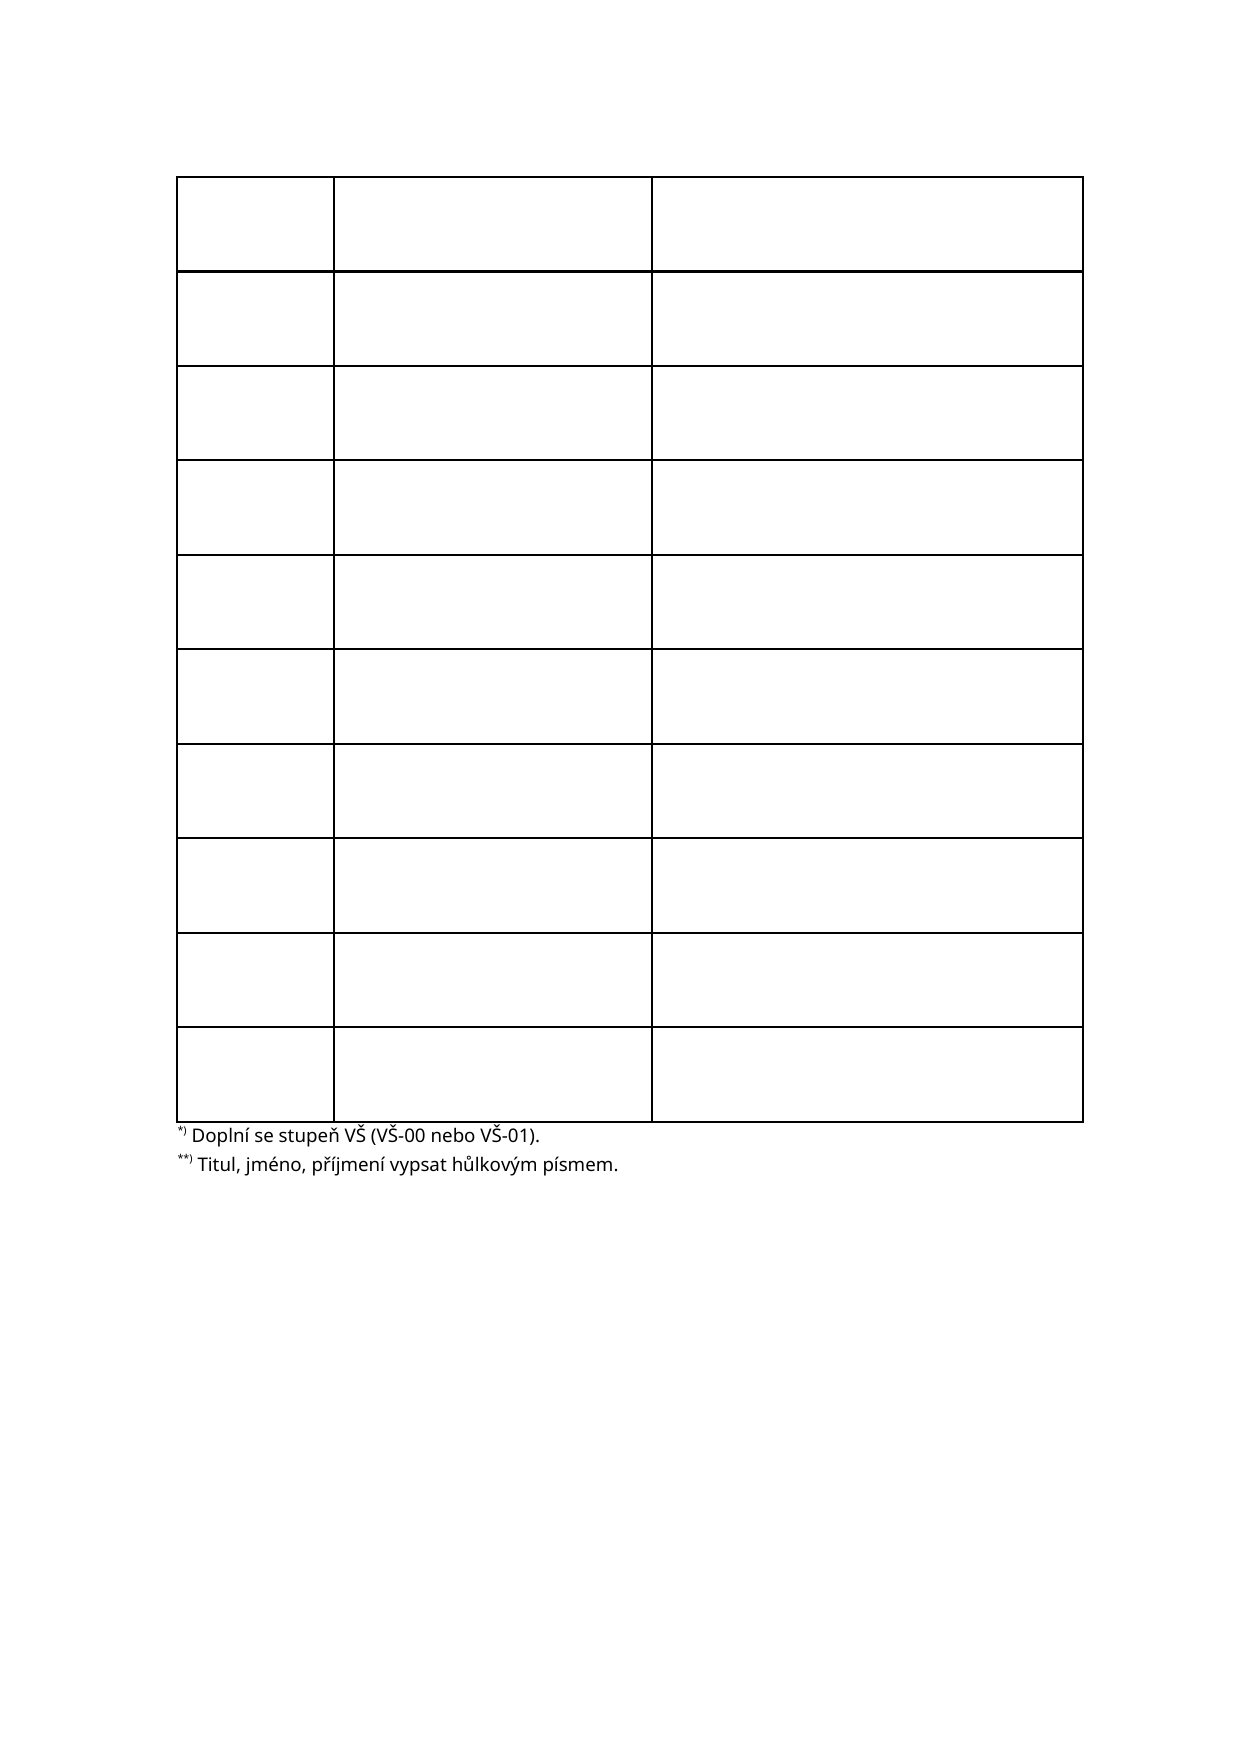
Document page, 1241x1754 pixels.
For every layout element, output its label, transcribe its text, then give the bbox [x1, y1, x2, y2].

table_cell [335, 839, 651, 932]
table_cell [335, 650, 651, 743]
table_cell [335, 745, 651, 837]
table_cell [335, 367, 651, 459]
table_cell [178, 745, 333, 837]
table_cell [335, 556, 651, 648]
table_cell [178, 934, 333, 1026]
table_cell [178, 839, 333, 932]
table_cell [653, 178, 1082, 270]
table_cell [653, 1028, 1082, 1121]
table_cell [178, 556, 333, 648]
table_cell [653, 650, 1082, 743]
table_cell [178, 1028, 333, 1121]
table_cell [178, 367, 333, 459]
table_cell [653, 273, 1082, 365]
table_cell [178, 650, 333, 743]
text *) Doplní se stupeň VŠ (VŠ-00 nebo VŠ-01). **) Titul, jméno, příjmení vypsat hůlkovým písmem. [177, 1123, 1063, 1176]
table_cell [178, 461, 333, 554]
table_cell [653, 745, 1082, 837]
table_cell [178, 273, 333, 365]
table_cell [178, 178, 333, 270]
table_cell [653, 461, 1082, 554]
table_cell [653, 367, 1082, 459]
table_cell [653, 556, 1082, 648]
table_cell [335, 178, 651, 270]
table_cell [653, 934, 1082, 1026]
table_cell [335, 934, 651, 1026]
table_cell [653, 839, 1082, 932]
table_cell [335, 273, 651, 365]
table_cell [335, 461, 651, 554]
table_cell [335, 1028, 651, 1121]
